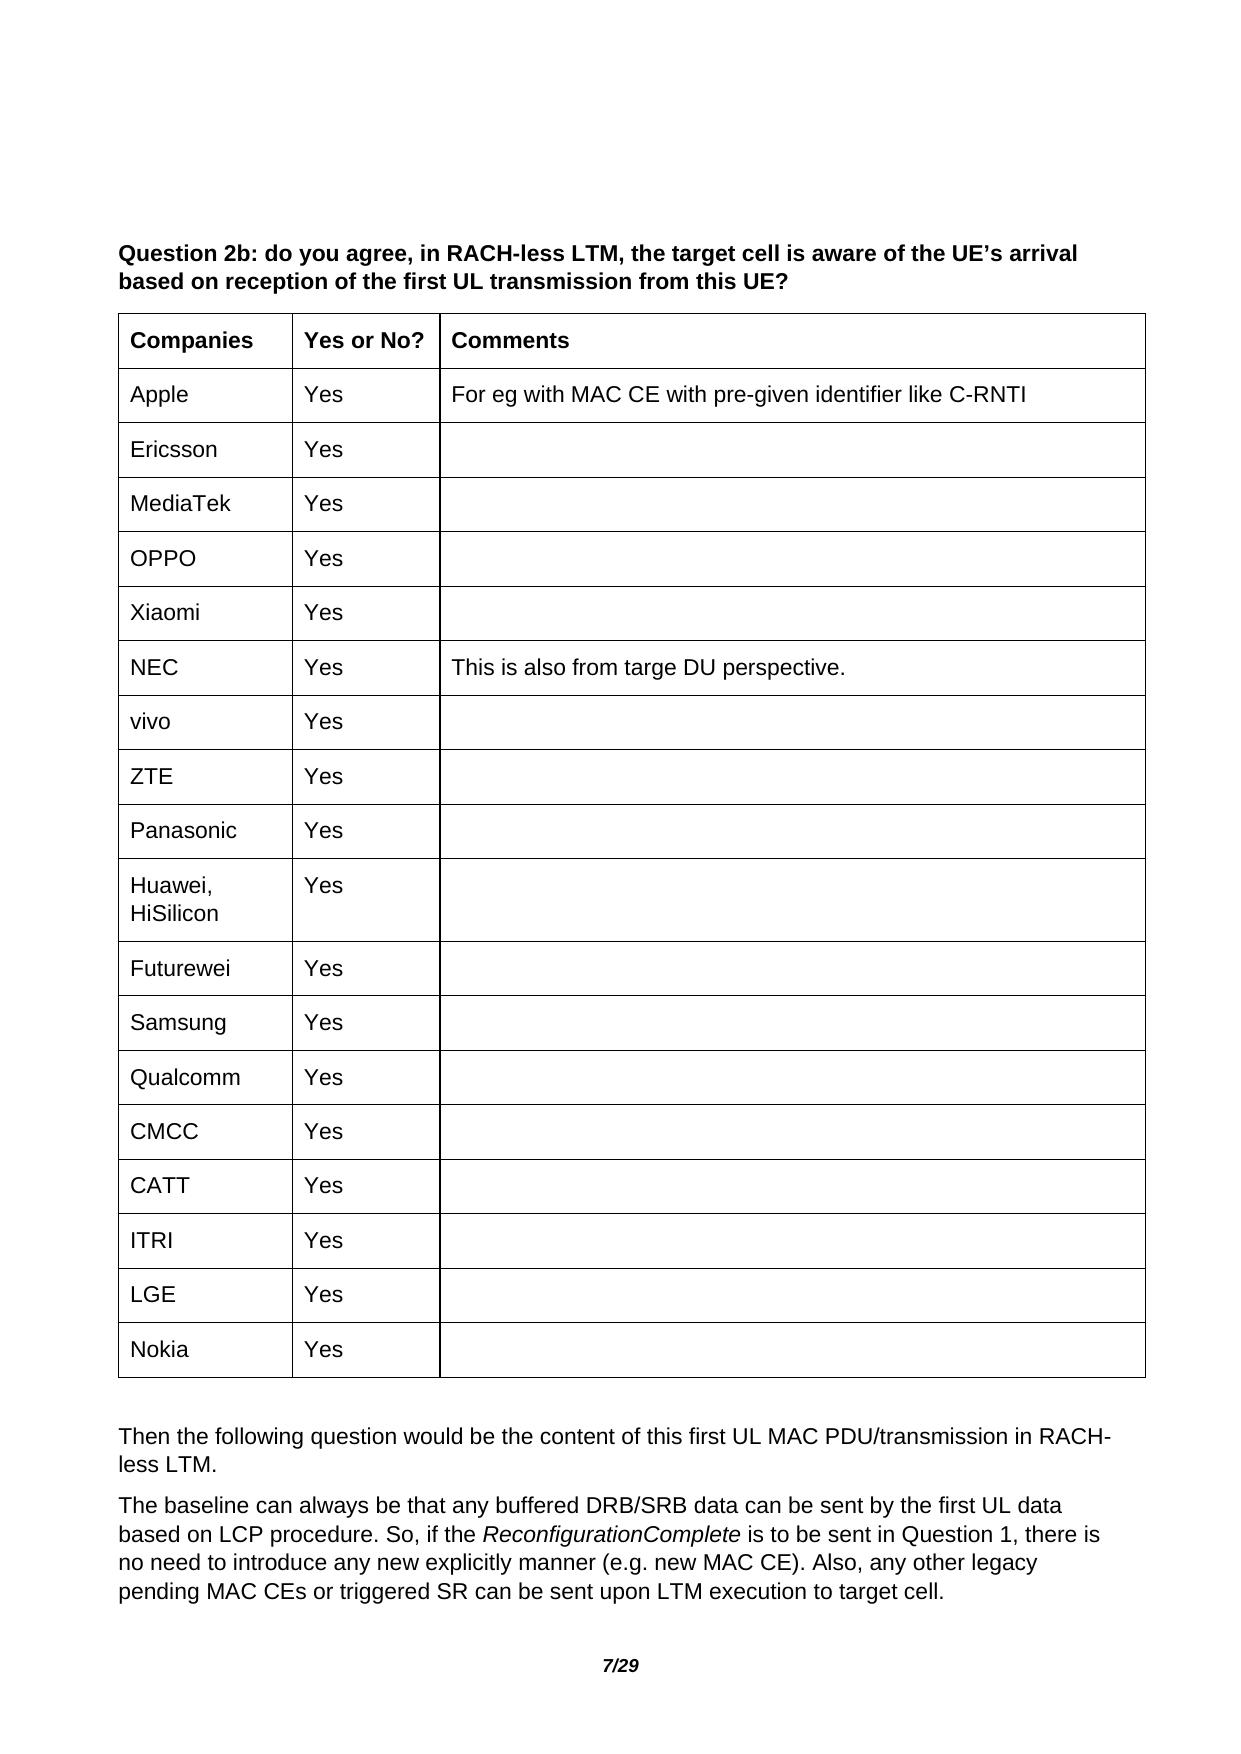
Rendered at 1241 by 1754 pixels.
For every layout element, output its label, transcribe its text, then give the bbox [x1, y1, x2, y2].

table_cell Yes [293, 1160, 439, 1213]
text The baseline can always be that any buffered DRB/SRB data can be sent by the first UL data based on LCP procedure. So, if the ReconfigurationComplete is to be sent in Question 1, there is no need to introduce any new explicitly manner (e.g. new MAC CE). Also, any other legacy pending MAC CEs or triggered SR can be sent upon LTM execution to target cell. [118, 1492, 1122, 1604]
table_cell CATT [119, 1160, 292, 1213]
table_cell This is also from targe DU perspective. [441, 641, 1145, 694]
table_cell LGE [119, 1269, 292, 1322]
table_cell Yes [293, 641, 439, 694]
table_cell Huawei, HiSilicon [119, 859, 292, 941]
table_cell Futurewei [119, 942, 292, 995]
table_cell Yes [293, 859, 439, 941]
table_cell Yes [293, 423, 439, 477]
table_cell Yes [293, 750, 439, 803]
table_cell Yes [293, 805, 439, 858]
table_cell [441, 1160, 1145, 1213]
table_cell CMCC [119, 1105, 292, 1159]
table_cell ZTE [119, 750, 292, 803]
table_cell [441, 587, 1145, 640]
table_cell Yes [293, 369, 439, 422]
table_cell Samsung [119, 996, 292, 1050]
table_cell ITRI [119, 1214, 292, 1268]
table_cell Apple [119, 369, 292, 422]
table_cell [441, 805, 1145, 858]
table_cell [441, 750, 1145, 803]
table_cell Yes [293, 1323, 439, 1377]
table_cell Yes [293, 478, 439, 531]
table_cell [441, 1105, 1145, 1159]
table_cell MediaTek [119, 478, 292, 531]
text Then the following question would be the content of this first UL MAC PDU/transmission in RACH-less LTM. [118, 1423, 1122, 1478]
table_cell Yes [293, 1214, 439, 1268]
table_cell Xiaomi [119, 587, 292, 640]
table_cell Panasonic [119, 805, 292, 858]
table_cell [441, 942, 1145, 995]
table_cell Yes [293, 587, 439, 640]
table_cell Yes [293, 1051, 439, 1104]
table_cell Yes [293, 1105, 439, 1159]
table_cell Yes [293, 532, 439, 586]
table_header Companies [119, 314, 292, 368]
table_cell For eg with MAC CE with pre-given identifier like C-RNTI [441, 369, 1145, 422]
table_cell Qualcomm [119, 1051, 292, 1104]
table_cell Yes [293, 942, 439, 995]
table_cell Ericsson [119, 423, 292, 477]
table_cell Yes [293, 1269, 439, 1322]
table_cell [441, 696, 1145, 749]
table_cell [441, 478, 1145, 531]
table_header Comments [441, 314, 1145, 368]
table_cell [441, 532, 1145, 586]
table_cell Yes [293, 696, 439, 749]
table_cell Yes [293, 996, 439, 1050]
table_header Yes or No? [293, 314, 439, 368]
text Question 2b: do you agree, in RACH-less LTM, the target cell is aware of the UE’s arrival based on reception of the first UL transmission from this UE? [118, 240, 1122, 294]
table_cell vivo [119, 696, 292, 749]
table_cell Nokia [119, 1323, 292, 1377]
table_cell [441, 996, 1145, 1050]
table_cell [441, 1323, 1145, 1377]
table_cell NEC [119, 641, 292, 694]
table_cell [441, 1214, 1145, 1268]
table_cell [441, 423, 1145, 477]
table_cell [441, 859, 1145, 941]
table_cell [441, 1269, 1145, 1322]
table_cell OPPO [119, 532, 292, 586]
table_cell [441, 1051, 1145, 1104]
